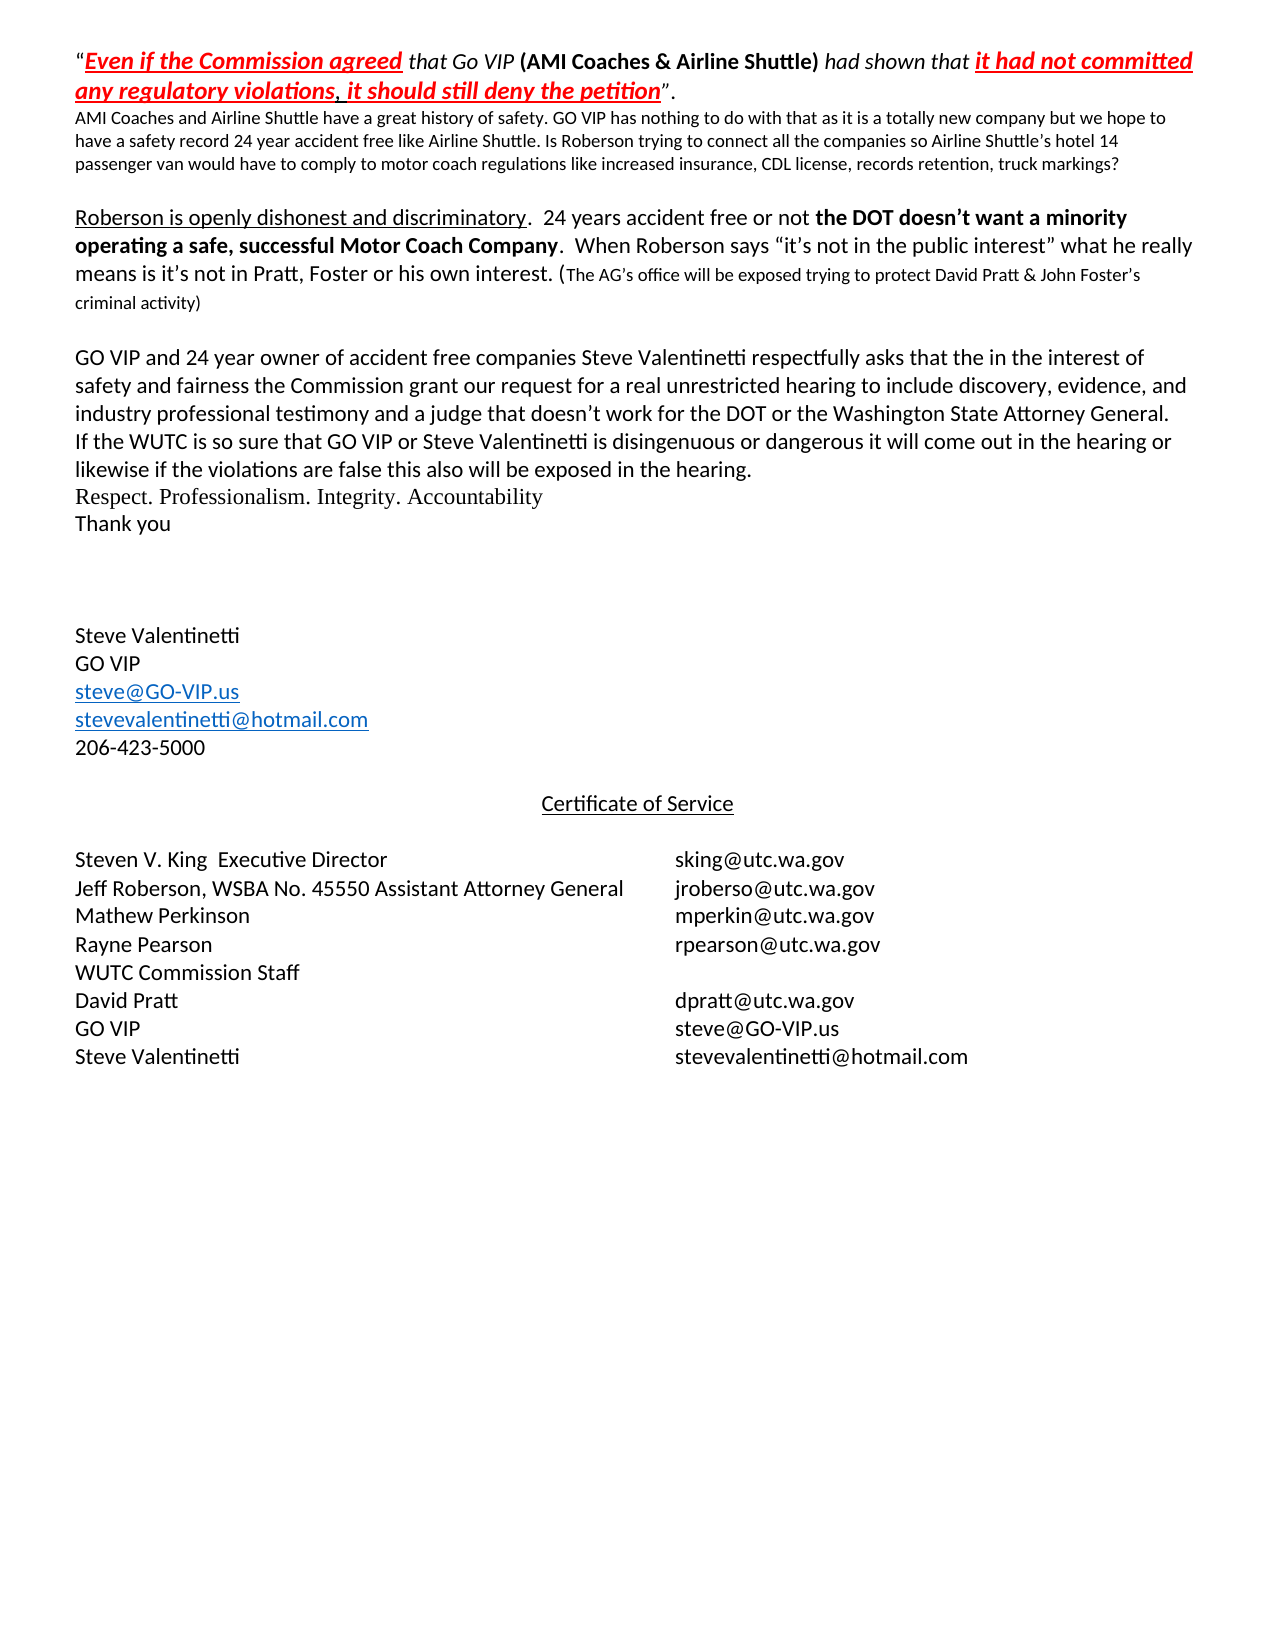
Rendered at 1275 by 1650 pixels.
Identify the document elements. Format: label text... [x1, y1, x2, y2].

text Mathew Perkinson mperkin@utc.wa.gov [75, 902, 1200, 930]
text WUTC Commission Staff [75, 958, 1200, 986]
text “Even if the Commission agreed that Go VIP (AMI Coaches & Airline Shuttle) had shown that it had not committed any regulatory violations, it should still deny the petition”. [75, 45, 1200, 106]
text Roberson is openly dishonest and discriminatory. 24 years accident free or not the DOT doesn’t want a minority operating a safe, successful Motor Coach Company. When Roberson says “it’s not in the public interest” what he really means is it’s not in Pratt, Foster or his own interest. (The AG’s office will be exposed trying to protect David Pratt & John Foster’s criminal activity) [75, 203, 1200, 315]
text stevevalentinetti@hotmail.com [75, 706, 1200, 733]
text GO VIP [75, 649, 1200, 677]
text Steve Valentinetti stevevalentinetti@hotmail.com [75, 1042, 1200, 1070]
text David Pratt dpratt@utc.wa.gov [75, 986, 1200, 1014]
text If the WUTC is so sure that GO VIP or Steve Valentinetti is disingenuous or dangerous it will come out in the hearing or likewise if the violations are false this also will be exposed in the hearing. [75, 427, 1200, 483]
text GO VIP steve@GO-VIP.us [75, 1014, 1200, 1042]
text Jeff Roberson, WSBA No. 45550 Assistant Attorney General jroberso@utc.wa.gov [75, 874, 1200, 902]
text Respect. Professionalism. Integrity. Accountability [75, 483, 1200, 509]
text steve@GO-VIP.us [75, 677, 1200, 706]
text Steven V. King Executive Director sking@utc.wa.gov [75, 846, 1200, 874]
text Certificate of Service [75, 789, 1200, 818]
text 206-423-5000 [75, 733, 1200, 762]
text Steve Valentinetti [75, 621, 1200, 649]
text Thank you [75, 509, 1200, 537]
text AMI Coaches and Airline Shuttle have a great history of safety. GO VIP has nothing to do with that as it is a totally new company but we hope to have a safety record 24 year accident free like Airline Shuttle. Is Roberson trying to connect all the companies so Airline Shuttle’s hotel 14 passenger van would have to comply to motor coach regulations like increased insurance, CDL license, records retention, truck markings? [75, 106, 1200, 175]
text GO VIP and 24 year owner of accident free companies Steve Valentinetti respectfully asks that the in the interest of safety and fairness the Commission grant our request for a real unrestricted hearing to include discovery, evidence, and industry professional testimony and a judge that doesn’t work for the DOT or the Washington State Attorney General. [75, 343, 1200, 427]
text Rayne Pearson rpearson@utc.wa.gov [75, 930, 1200, 958]
